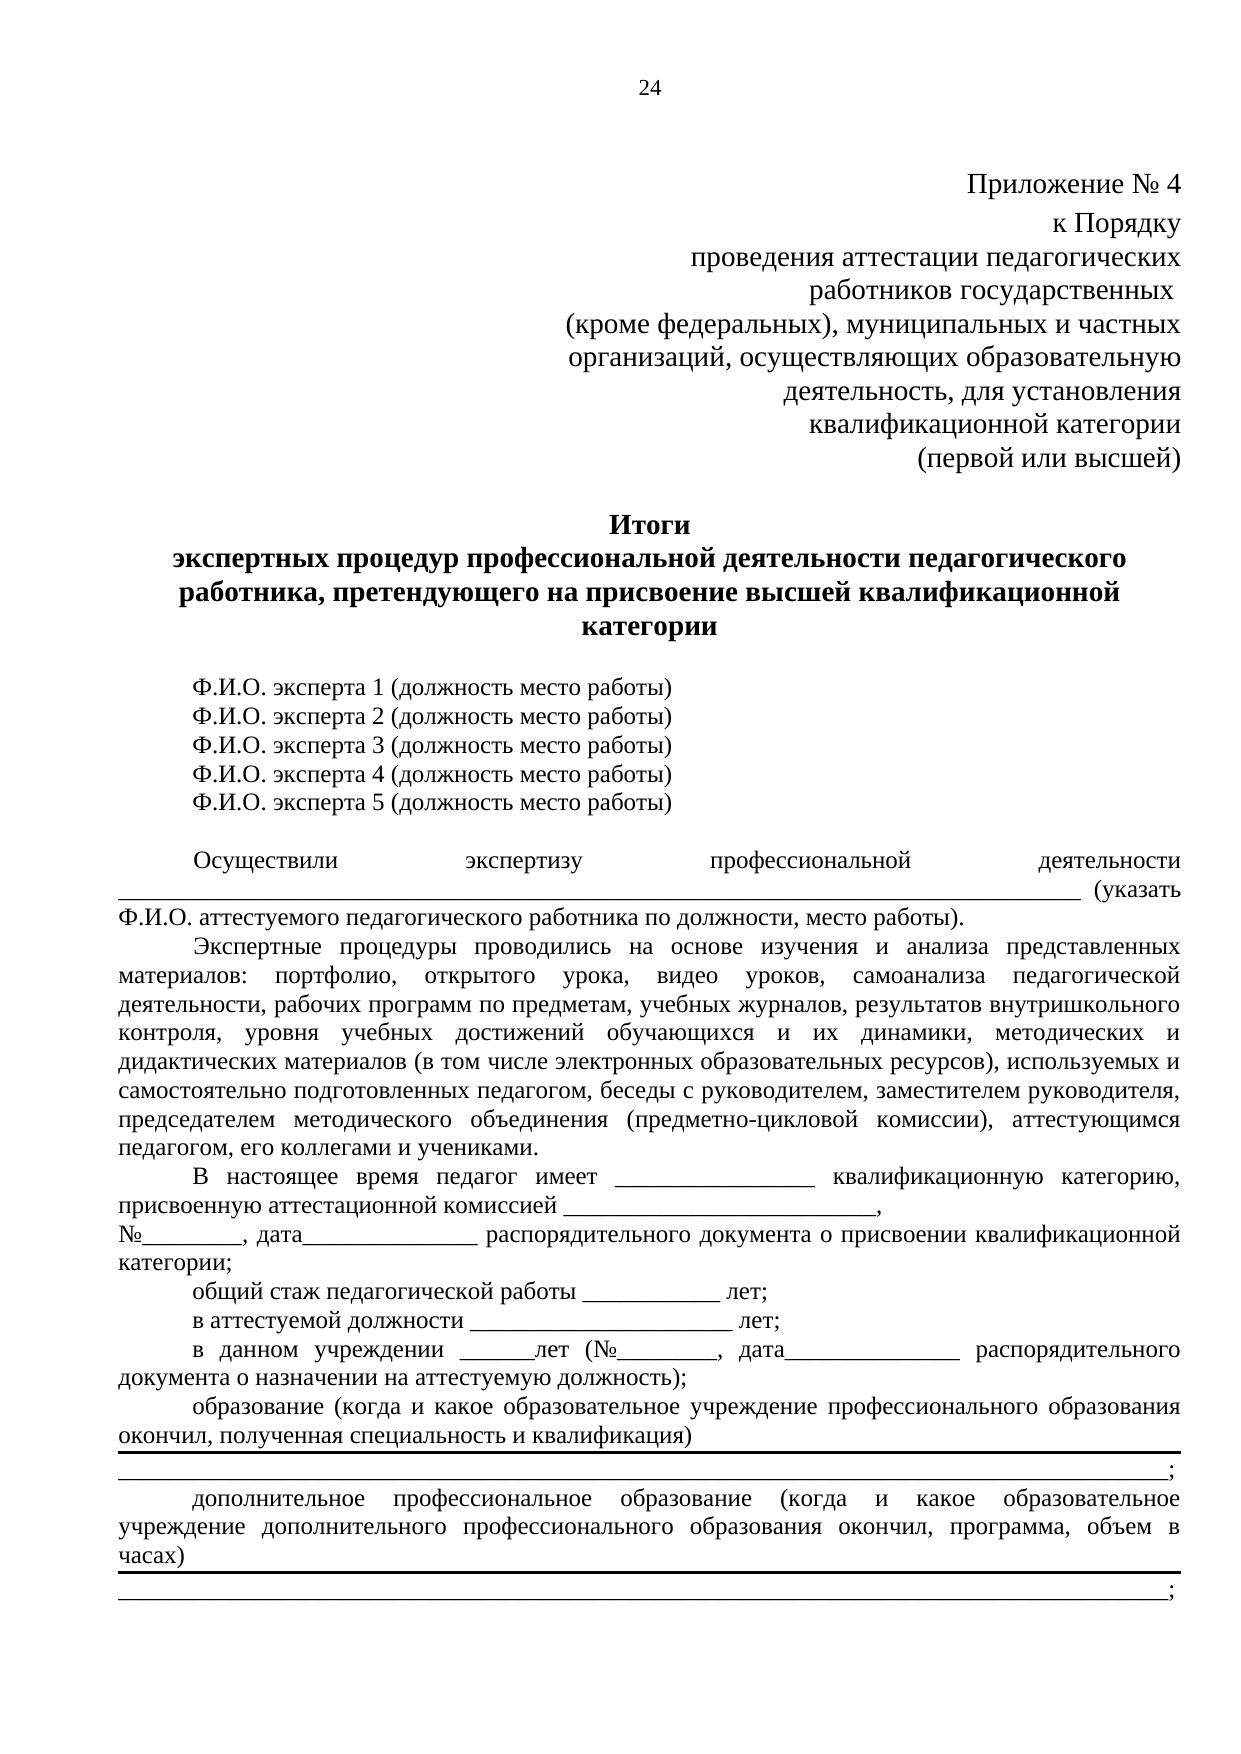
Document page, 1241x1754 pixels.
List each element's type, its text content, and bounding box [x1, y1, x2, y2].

text Приложение № 4 [118, 167, 1181, 200]
text ____________________________________________________________________________________; [118, 1454, 1181, 1483]
text работников государственных (кроме федеральных), муниципальных и частных [118, 272, 1181, 339]
text №________, дата______________ распорядительного документа о присвоении квалификационной категории; [118, 1219, 1181, 1276]
text Ф.И.О. эксперта 1 (должность место работы) [118, 672, 1181, 701]
text Ф.И.О. эксперта 3 (должность место работы) [118, 730, 1181, 759]
text общий стаж педагогической работы ___________ лет; [118, 1276, 1181, 1305]
text организаций, осуществляющих образовательную [118, 339, 1181, 373]
text Ф.И.О. эксперта 4 (должность место работы) [118, 759, 1181, 787]
text (первой или высшей) [118, 440, 1181, 473]
text В настоящее время педагог имеет ________________ квалификационную категорию, присвоенную аттестационной комиссией _________________________, [118, 1161, 1181, 1219]
text экспертных процедур профессиональной деятельности педагогического работника, претендующего на присвоение высшей квалификационной категории [118, 541, 1181, 641]
text Итоги [118, 507, 1181, 541]
text к Порядку [118, 205, 1181, 239]
text деятельность, для установления [118, 373, 1181, 406]
text в данном учреждении ______лет (№________, дата______________ распорядительного документа о назначении на аттестуемую должность); [118, 1334, 1181, 1391]
text Экспертные процедуры проводились на основе изучения и анализа представленных материалов: портфолио, открытого урока, видео уроков, самоанализа педагогической деятельности, рабочих программ по предметам, учебных журналов, результатов внутришкольного контроля, уровня учебных достижений обучающихся и их динамики, методических и дидактических материалов (в том числе электронных образовательных ресурсов), используемых и самостоятельно подготовленных педагогом, беседы с руководителем, заместителем руководителя, председателем методического объединения (предметно-цикловой комиссии), аттестующимся педагогом, его коллегами и учениками. [118, 931, 1181, 1161]
text Ф.И.О. эксперта 2 (должность место работы) [118, 701, 1181, 730]
text образование (когда и какое образовательное учреждение профессионального образования окончил, полученная специальность и квалификация) [118, 1391, 1181, 1451]
text ____________________________________________________________________________________; [118, 1574, 1181, 1603]
text дополнительное профессиональное образование (когда и какое образовательное учреждение дополнительного профессионального образования окончил, программа, объем в часах) [118, 1483, 1181, 1571]
text Осуществили экспертизу профессиональной деятельности _____________________________________________________________________________ (указать Ф.И.О. аттестуемого педагогического работника по должности, место работы). [118, 845, 1181, 931]
text проведения аттестации педагогических [118, 239, 1181, 272]
text квалификационной категории [118, 406, 1181, 440]
text Ф.И.О. эксперта 5 (должность место работы) [118, 787, 1181, 816]
text в аттестуемой должности _____________________ лет; [118, 1305, 1181, 1334]
